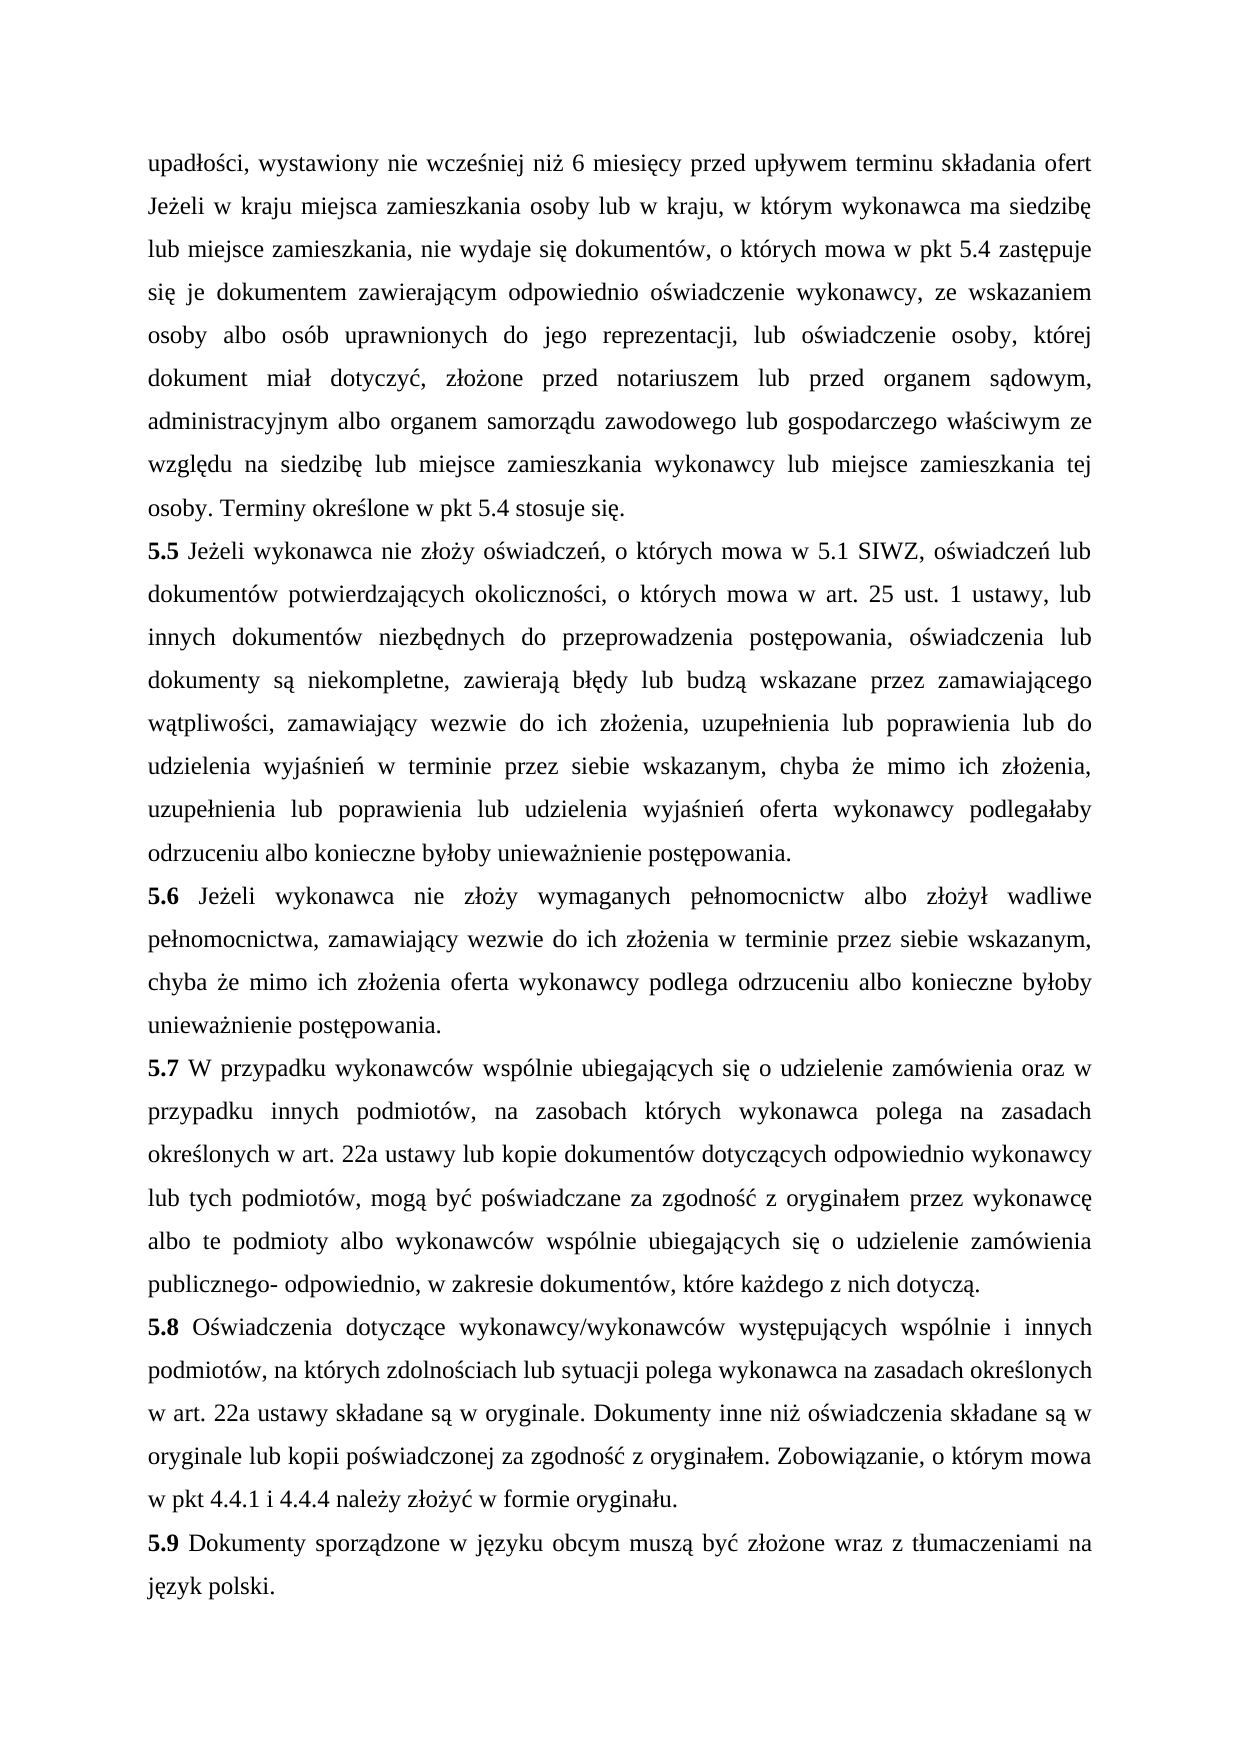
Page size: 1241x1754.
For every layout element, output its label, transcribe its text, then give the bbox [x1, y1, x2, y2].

text 5.8 Oświadczenia dotyczące wykonawcy/wykonawców występujących wspólnie i innych podmiotów, na których zdolnościach lub sytuacji polega wykonawca na zasadach określonych w art. 22a ustawy składane są w oryginale. Dokumenty inne niż oświadczenia składane są w oryginale lub kopii poświadczonej za zgodność z oryginałem. Zobowiązanie, o którym mowa w pkt 4.4.1 i 4.4.4 należy złożyć w formie oryginału. [148, 1312, 1093, 1513]
text 5.9 Dokumenty sporządzone w języku obcym muszą być złożone wraz z tłumaczeniami na język polski. [148, 1528, 1093, 1599]
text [148, 148, 1093, 521]
text 5.6 Jeżeli wykonawca nie złoży wymaganych pełnomocnictw albo złożył wadliwe pełnomocnictwa, zamawiający wezwie do ich złożenia w terminie przez siebie wskazanym, chyba że mimo ich złożenia oferta wykonawcy podlega odrzuceniu albo konieczne byłoby unieważnienie postępowania. [148, 881, 1093, 1039]
text 5.7 W przypadku wykonawców wspólnie ubiegających się o udzielenie zamówienia oraz w przypadku innych podmiotów, na zasobach których wykonawca polega na zasadach określonych w art. 22a ustawy lub kopie dokumentów dotyczących odpowiednio wykonawcy lub tych podmiotów, mogą być poświadczane za zgodność z oryginałem przez wykonawcę albo te podmioty albo wykonawców wspólnie ubiegających się o udzielenie zamówienia publicznego- odpowiednio, w zakresie dokumentów, które każdego z nich dotyczą. [148, 1053, 1093, 1298]
text 5.5 Jeżeli wykonawca nie złoży oświadczeń, o których mowa w 5.1 SIWZ, oświadczeń lub dokumentów potwierdzających okoliczności, o których mowa w art. 25 ust. 1 ustawy, lub innych dokumentów niezbędnych do przeprowadzenia postępowania, oświadczenia lub dokumenty są niekompletne, zawierają błędy lub budzą wskazane przez zamawiającego wątpliwości, zamawiający wezwie do ich złożenia, uzupełnienia lub poprawienia lub do udzielenia wyjaśnień w terminie przez siebie wskazanym, chyba że mimo ich złożenia, uzupełnienia lub poprawienia lub udzielenia wyjaśnień oferta wykonawcy podlegałaby odrzuceniu albo konieczne byłoby unieważnienie postępowania. [148, 536, 1093, 866]
